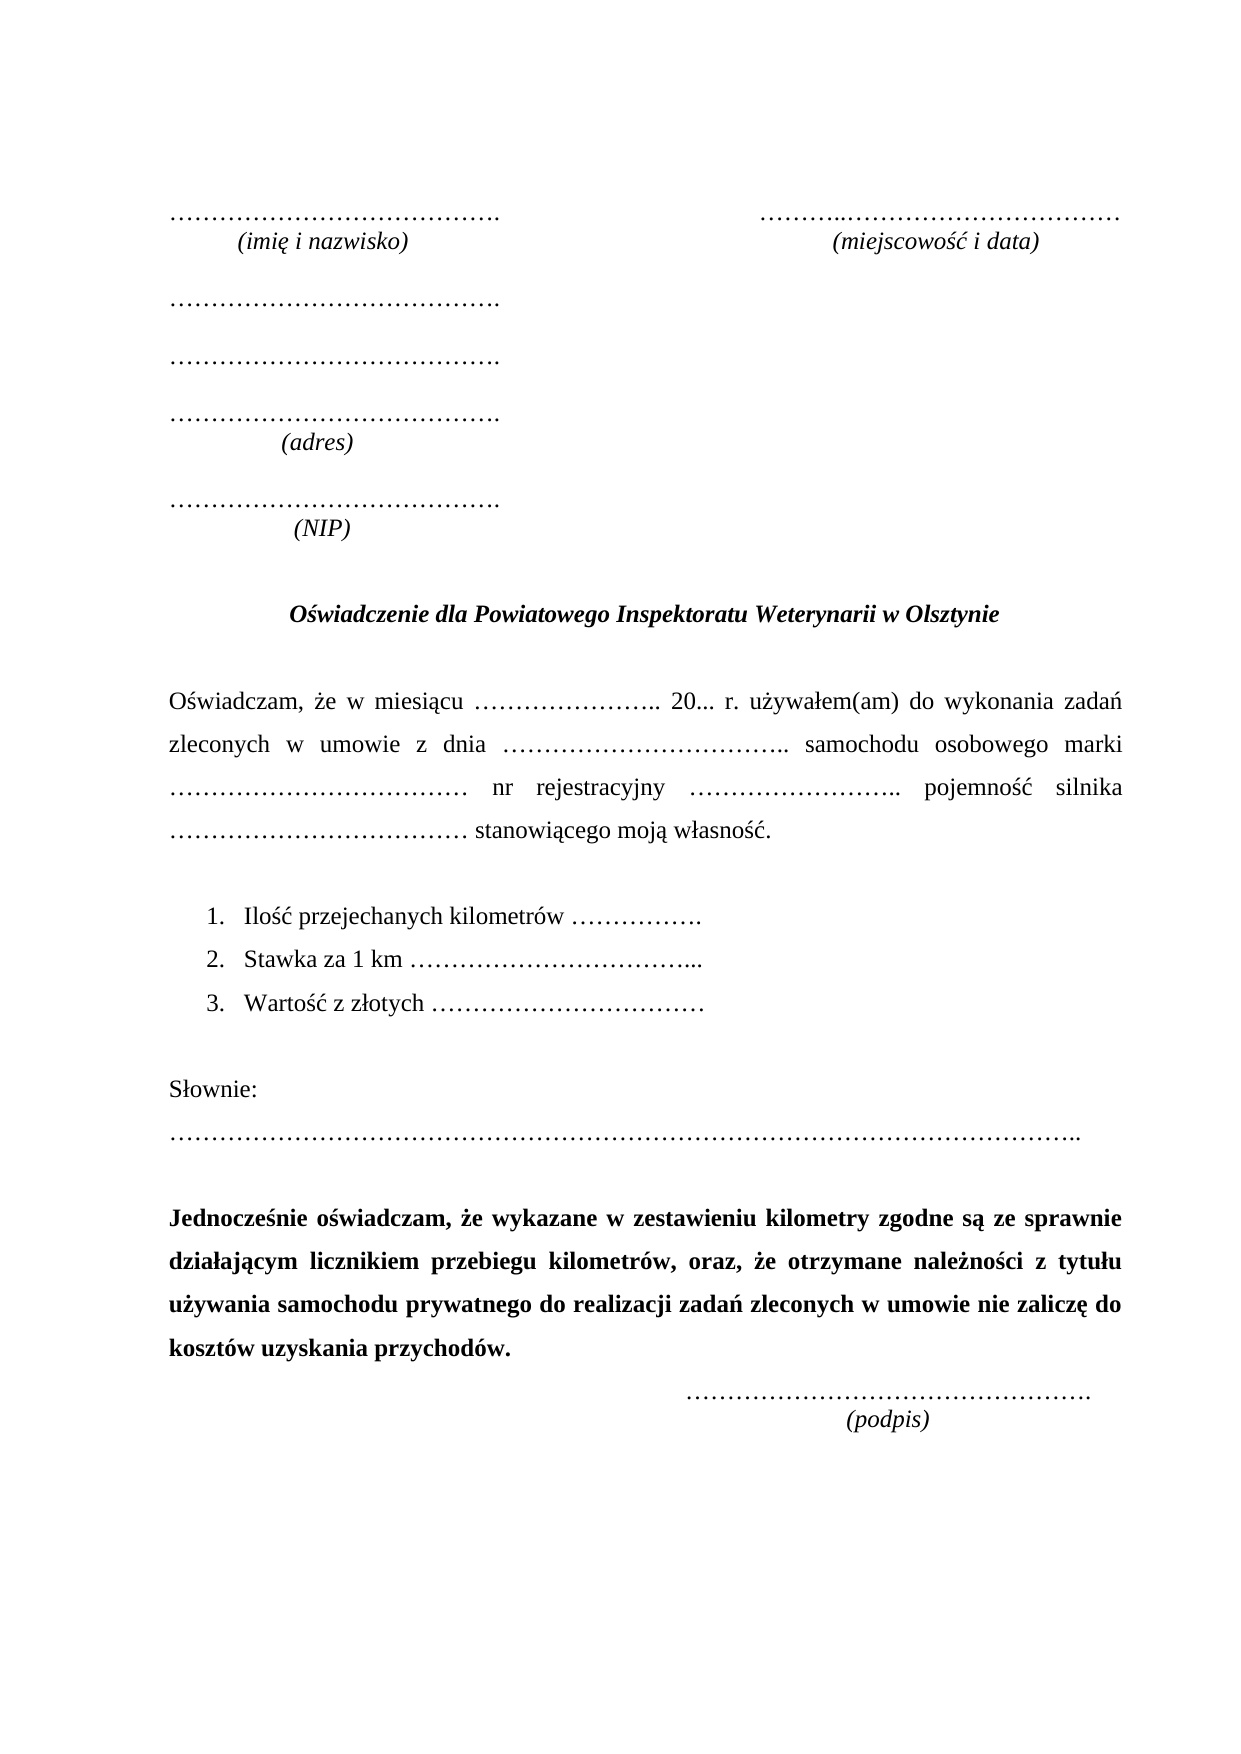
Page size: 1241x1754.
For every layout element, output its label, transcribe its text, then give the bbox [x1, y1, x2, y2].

text Słownie: ……………………………………………………………………………………………….. [169, 1074, 1123, 1146]
text (imię i nazwisko) (miejscowość i data) [169, 226, 1123, 254]
text (podpis) [169, 1404, 1123, 1433]
text Jednocześnie oświadczam, że wykazane w zestawieniu kilometry zgodne są ze sprawnie działającym licznikiem przebiegu kilometrów, oraz, że otrzymane należności z tytułu używania samochodu prywatnego do realizacji zadań zleconych w umowie nie zaliczę do kosztów uzyskania przychodów. [169, 1203, 1123, 1361]
list Ilość przejechanych kilometrów ……………. [206, 901, 1123, 930]
text Oświadczam, że w miesiącu ………………….. 20... r. używałem(am) do wykonania zadań zleconych w umowie z dnia …………………………….. samochodu osobowego marki ……………………………… nr rejestracyjny …………………….. pojemność silnika ……………………………… stanowiącego moją własność. [169, 686, 1123, 844]
list Wartość z złotych …………………………… [206, 988, 1123, 1016]
list Stawka za 1 km ……………………………... [206, 944, 1123, 973]
text (NIP) [169, 513, 1123, 542]
text …………………………………. [169, 484, 1123, 513]
text Oświadczenie dla Powiatowego Inspektoratu Weterynarii w Olsztynie [169, 599, 1123, 628]
text …………………………………………. [169, 1376, 1123, 1404]
text (adres) [169, 427, 1123, 456]
text …………………………………. ………..…………………………… [169, 197, 1123, 226]
text …………………………………. [169, 283, 1123, 312]
text …………………………………. [169, 341, 1123, 369]
text …………………………………. [169, 398, 1123, 427]
